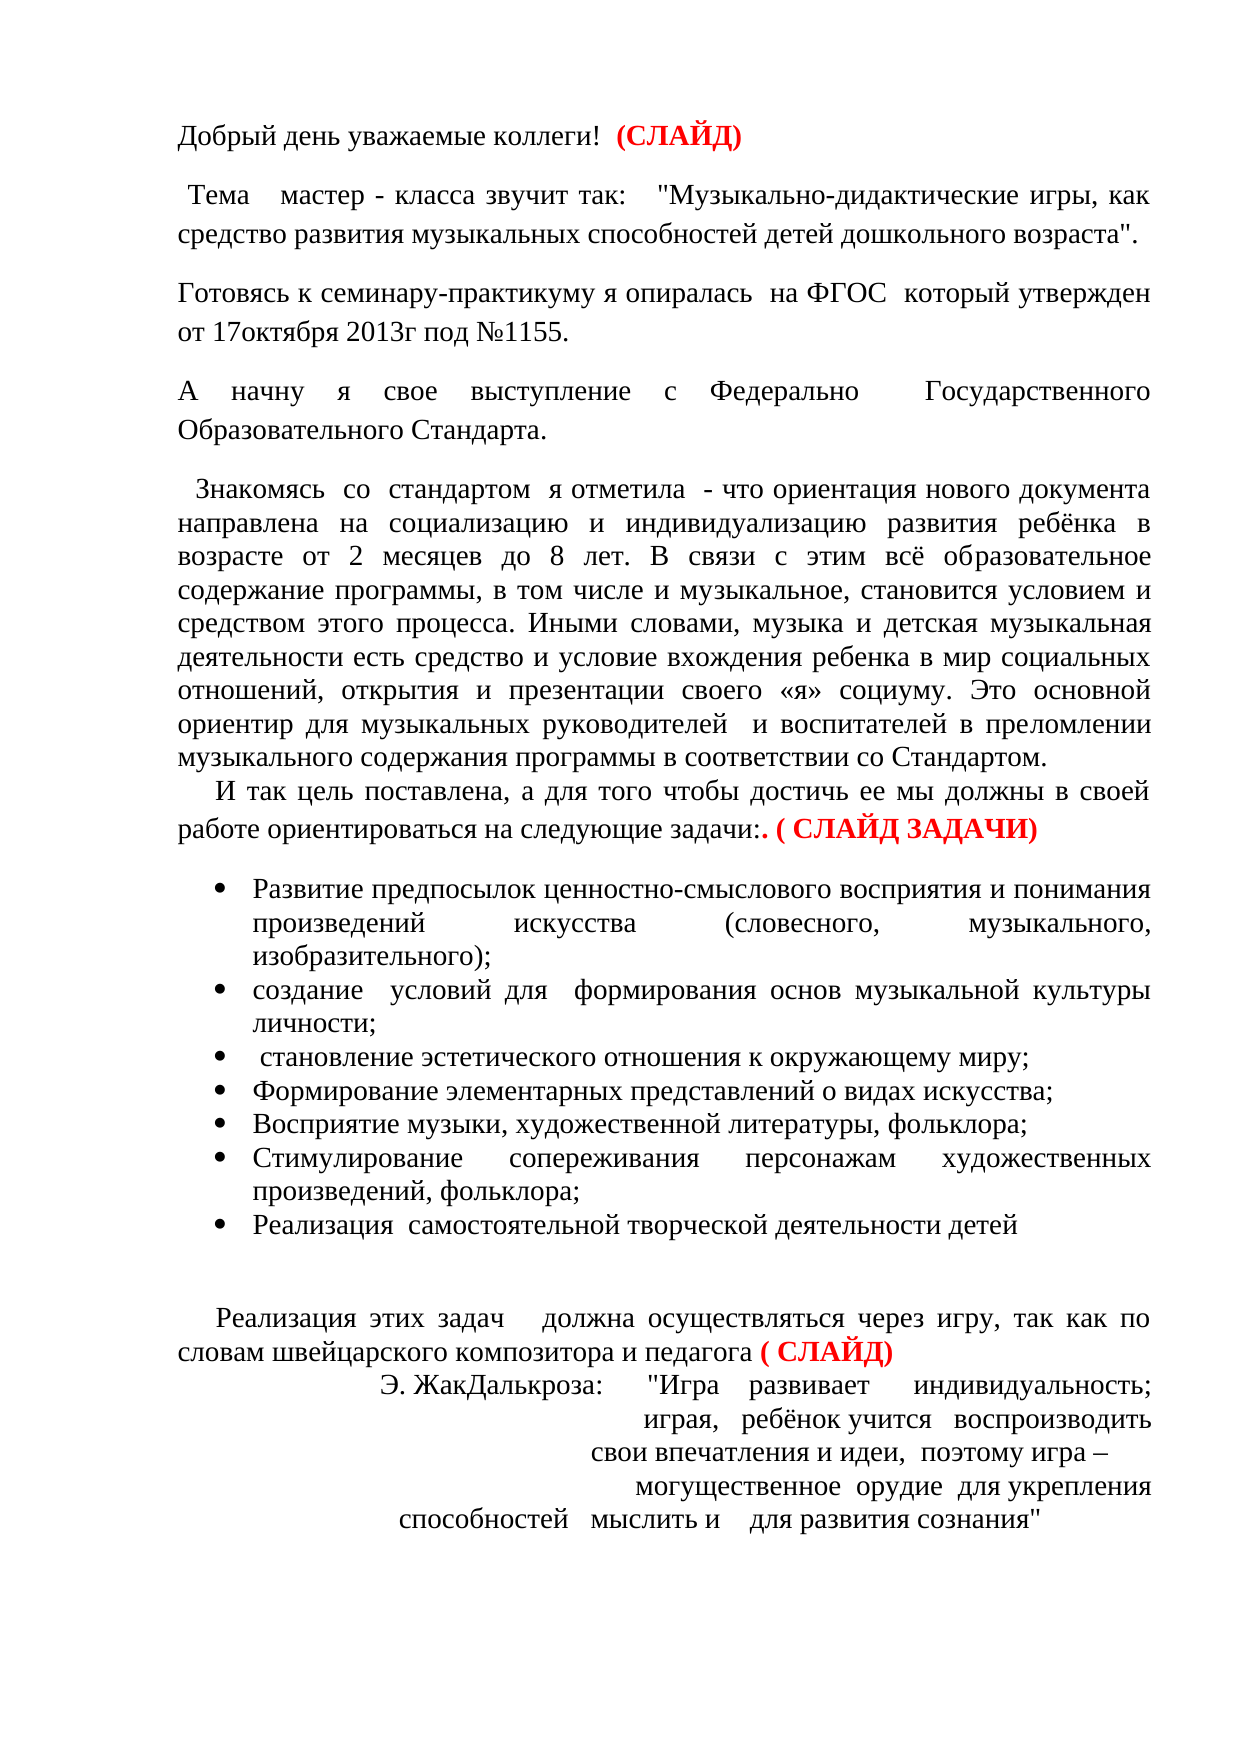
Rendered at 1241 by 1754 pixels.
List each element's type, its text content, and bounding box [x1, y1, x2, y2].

list Восприятие музыки, художественной литературы, фольклора; [215, 1106, 1152, 1140]
list создание условий для формирования основ музыкальной культуры личности; [215, 972, 1152, 1039]
text Э. ЖакДалькроза: "Игра развивает индивидуальность; [177, 1367, 1152, 1401]
text И так цель поставлена, а для того чтобы достичь ее мы должны в своей работе ориентироваться на следующие задачи:. ( СЛАЙД ЗАДАЧИ) [177, 773, 1152, 845]
text свои впечатления и идеи, поэтому игра – могущественное орудие для укрепления [177, 1434, 1152, 1501]
list Формирование элементарных представлений о видах искусства; [215, 1073, 1152, 1106]
list становление эстетического отношения к окружающему миру; [215, 1039, 1152, 1073]
list Стимулирование сопереживания персонажам художественных произведений, фольклора; [215, 1140, 1152, 1207]
text способностей мыслить и для развития сознания" [177, 1501, 1152, 1535]
text Знакомясь со стандартом я отметила - что ориентация нового документа направлена на социализацию и индивидуализацию развития ребёнка в возрасте от 2 месяцев до 8 лет. В связи с этим всё образовательное содержание программы, в том числе и музыкальное, становится условием и средством этого процесса. Иными словами, музыка и детская музыкальная деятельности есть средство и условие вхождения ребенка в мир социальных отношений, открытия и презентации своего «я» социуму. Это основной ориентир для музыкальных руководителей и воспитателей в преломлении музыкального содержания программы в соответствии со Стандартом. [177, 471, 1152, 773]
text Готовясь к семинару-практикуму я опиралась на ФГОС который утвержден от 17октября 2013г под №1155. [177, 275, 1152, 347]
text Тема мастер - класса звучит так: "Музыкально-дидактические игры, как средство развития музыкальных способностей детей дошкольного возраста". [177, 177, 1152, 249]
list Развитие предпосылок ценностно-смыслового восприятия и понимания произведений искусства (словесного, музыкального, изобразительного); [215, 871, 1152, 972]
text А начну я свое выступление с Федерально Государственного Образовательного Стандарта. [177, 373, 1152, 445]
text играя, ребёнок учится воспроизводить [177, 1401, 1152, 1434]
text Реализация этих задач должна осуществляться через игру, так как по словам швейцарского композитора и педагога ( СЛАЙД) [177, 1300, 1152, 1367]
list Реализация самостоятельной творческой деятельности детей [215, 1207, 1152, 1241]
text Добрый день уважаемые коллеги! (СЛАЙД) [177, 118, 1152, 152]
